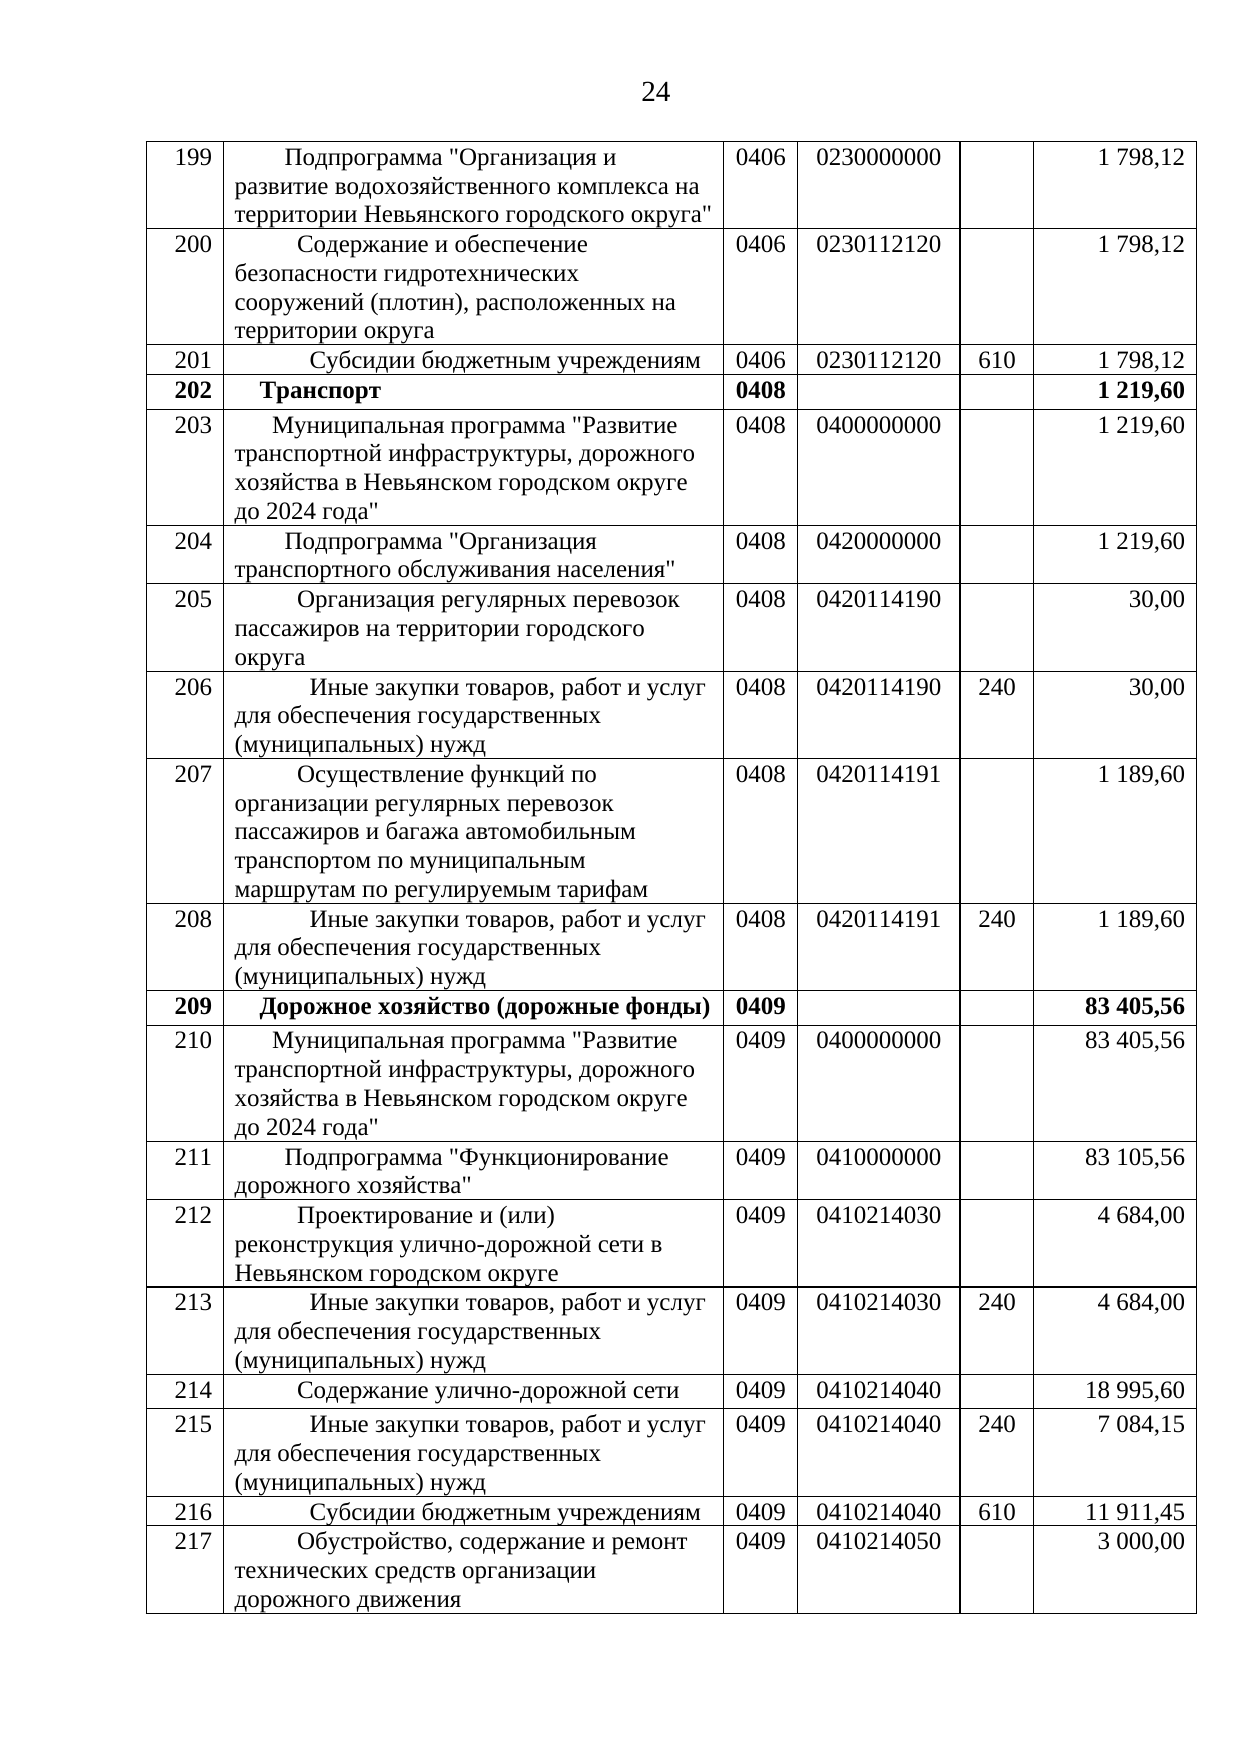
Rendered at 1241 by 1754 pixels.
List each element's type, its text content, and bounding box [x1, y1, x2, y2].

table_cell 1 219,60 [1034, 526, 1196, 583]
table_cell 30,00 [1034, 584, 1196, 671]
table_cell Подпрограмма "Организация транспортного обслуживания населения" [224, 526, 723, 583]
table_cell 0420114190 [798, 672, 959, 758]
table_cell 216 [147, 1497, 223, 1525]
table_cell 83 405,56 [1034, 1026, 1196, 1141]
table_cell 0230112120 [798, 345, 959, 374]
table_cell [961, 1375, 1033, 1408]
table_cell 240 [961, 904, 1033, 990]
table_cell Муниципальная программа "Развитие транспортной инфраструктуры, дорожного хозяйства в Невьянском городском округе до 2024 года" [224, 1026, 723, 1141]
table_cell 0409 [724, 1026, 797, 1141]
table_cell 0420000000 [798, 526, 959, 583]
table_cell Содержание улично-дорожной сети [224, 1375, 723, 1408]
table_cell 0408 [724, 584, 797, 671]
table_cell 0409 [724, 991, 797, 1024]
table_cell [961, 375, 1033, 409]
table_cell 204 [147, 526, 223, 583]
table_cell 200 [147, 229, 223, 344]
table_cell 0410214040 [798, 1409, 959, 1496]
table_cell 0409 [724, 1526, 797, 1613]
table_cell [961, 991, 1033, 1024]
table_cell 4 684,00 [1034, 1200, 1196, 1286]
table_cell 217 [147, 1526, 223, 1613]
table_cell 0410214040 [798, 1375, 959, 1408]
table_cell 205 [147, 584, 223, 671]
table_cell 0406 [724, 229, 797, 344]
table_cell Организация регулярных перевозок пассажиров на территории городского округа [224, 584, 723, 671]
table_cell Осуществление функций по организации регулярных перевозок пассажиров и багажа автомобильным транспортом по муниципальным маршрутам по регулируемым тарифам [224, 759, 723, 903]
table_cell 0408 [724, 904, 797, 990]
table_cell 0420114190 [798, 584, 959, 671]
table_cell 1 189,60 [1034, 904, 1196, 990]
table_cell [961, 142, 1033, 228]
table_cell 209 [147, 991, 223, 1024]
table_cell 203 [147, 410, 223, 525]
table_cell 0409 [724, 1142, 797, 1199]
table_cell 240 [961, 1288, 1033, 1374]
table_cell 1 219,60 [1034, 410, 1196, 525]
table_cell 240 [961, 1409, 1033, 1496]
table_cell 1 798,12 [1034, 142, 1196, 228]
table_cell 0409 [724, 1409, 797, 1496]
table_cell 1 219,60 [1034, 375, 1196, 409]
table_cell 0420114191 [798, 904, 959, 990]
table_cell 208 [147, 904, 223, 990]
table_cell 1 189,60 [1034, 759, 1196, 903]
table_cell 1 798,12 [1034, 229, 1196, 344]
table_cell Подпрограмма "Функционирование дорожного хозяйства" [224, 1142, 723, 1199]
table_cell 0230000000 [798, 142, 959, 228]
table_cell 212 [147, 1200, 223, 1286]
table_cell 610 [961, 345, 1033, 374]
table_cell 213 [147, 1288, 223, 1374]
table_cell 207 [147, 759, 223, 903]
table_cell Субсидии бюджетным учреждениям [224, 345, 723, 374]
table_cell 0408 [724, 410, 797, 525]
table_cell 211 [147, 1142, 223, 1199]
table_cell Иные закупки товаров, работ и услуг для обеспечения государственных (муниципальных) нужд [224, 1288, 723, 1374]
table_cell Проектирование и (или) реконструкция улично-дорожной сети в Невьянском городском округе [224, 1200, 723, 1286]
table_cell Содержание и обеспечение безопасности гидротехнических сооружений (плотин), расположенных на территории округа [224, 229, 723, 344]
table_cell 4 684,00 [1034, 1288, 1196, 1374]
table_cell 18 995,60 [1034, 1375, 1196, 1408]
table_cell [961, 1026, 1033, 1141]
table_cell 30,00 [1034, 672, 1196, 758]
table_cell 83 105,56 [1034, 1142, 1196, 1199]
table_cell 202 [147, 375, 223, 409]
table_cell [798, 375, 959, 409]
table_cell 0420114191 [798, 759, 959, 903]
table_cell 240 [961, 672, 1033, 758]
table_cell 610 [961, 1497, 1033, 1525]
table_cell 0400000000 [798, 410, 959, 525]
table_cell [961, 229, 1033, 344]
table_cell 199 [147, 142, 223, 228]
table_cell 0400000000 [798, 1026, 959, 1141]
table_cell 210 [147, 1026, 223, 1141]
table_cell [961, 584, 1033, 671]
table_cell [961, 759, 1033, 903]
table_cell [961, 1142, 1033, 1199]
table_cell 3 000,00 [1034, 1526, 1196, 1613]
table_cell [961, 526, 1033, 583]
table_cell Муниципальная программа "Развитие транспортной инфраструктуры, дорожного хозяйства в Невьянском городском округе до 2024 года" [224, 410, 723, 525]
table_cell 1 798,12 [1034, 345, 1196, 374]
table_cell [798, 991, 959, 1024]
table_cell Транспорт [224, 375, 723, 409]
table_cell Субсидии бюджетным учреждениям [224, 1497, 723, 1525]
table_cell 206 [147, 672, 223, 758]
table_cell 0410214040 [798, 1497, 959, 1525]
table_cell 7 084,15 [1034, 1409, 1196, 1496]
table_cell 0410214030 [798, 1288, 959, 1374]
table_cell Дорожное хозяйство (дорожные фонды) [224, 991, 723, 1024]
table_cell Подпрограмма "Организация и развитие водохозяйственного комплекса на территории Невьянского городского округа" [224, 142, 723, 228]
table_cell 11 911,45 [1034, 1497, 1196, 1525]
table_cell 0230112120 [798, 229, 959, 344]
table_cell 215 [147, 1409, 223, 1496]
table_cell 83 405,56 [1034, 991, 1196, 1024]
table_cell 0409 [724, 1200, 797, 1286]
table_cell 214 [147, 1375, 223, 1408]
table_cell 0409 [724, 1375, 797, 1408]
table_cell 0406 [724, 142, 797, 228]
table_cell Иные закупки товаров, работ и услуг для обеспечения государственных (муниципальных) нужд [224, 904, 723, 990]
table_cell 0410214050 [798, 1526, 959, 1613]
table_cell 0408 [724, 759, 797, 903]
table_cell Иные закупки товаров, работ и услуг для обеспечения государственных (муниципальных) нужд [224, 1409, 723, 1496]
table_cell 201 [147, 345, 223, 374]
table_cell [961, 1526, 1033, 1613]
table_cell [961, 1200, 1033, 1286]
table_cell Иные закупки товаров, работ и услуг для обеспечения государственных (муниципальных) нужд [224, 672, 723, 758]
table_cell 0409 [724, 1497, 797, 1525]
table_cell 0408 [724, 375, 797, 409]
table_cell [961, 410, 1033, 525]
table_cell 0406 [724, 345, 797, 374]
table_cell 0408 [724, 526, 797, 583]
table_cell 0408 [724, 672, 797, 758]
table_cell 0410000000 [798, 1142, 959, 1199]
table_cell 0409 [724, 1288, 797, 1374]
table_cell 0410214030 [798, 1200, 959, 1286]
table_cell Обустройство, содержание и ремонт технических средств организации дорожного движения [224, 1526, 723, 1613]
